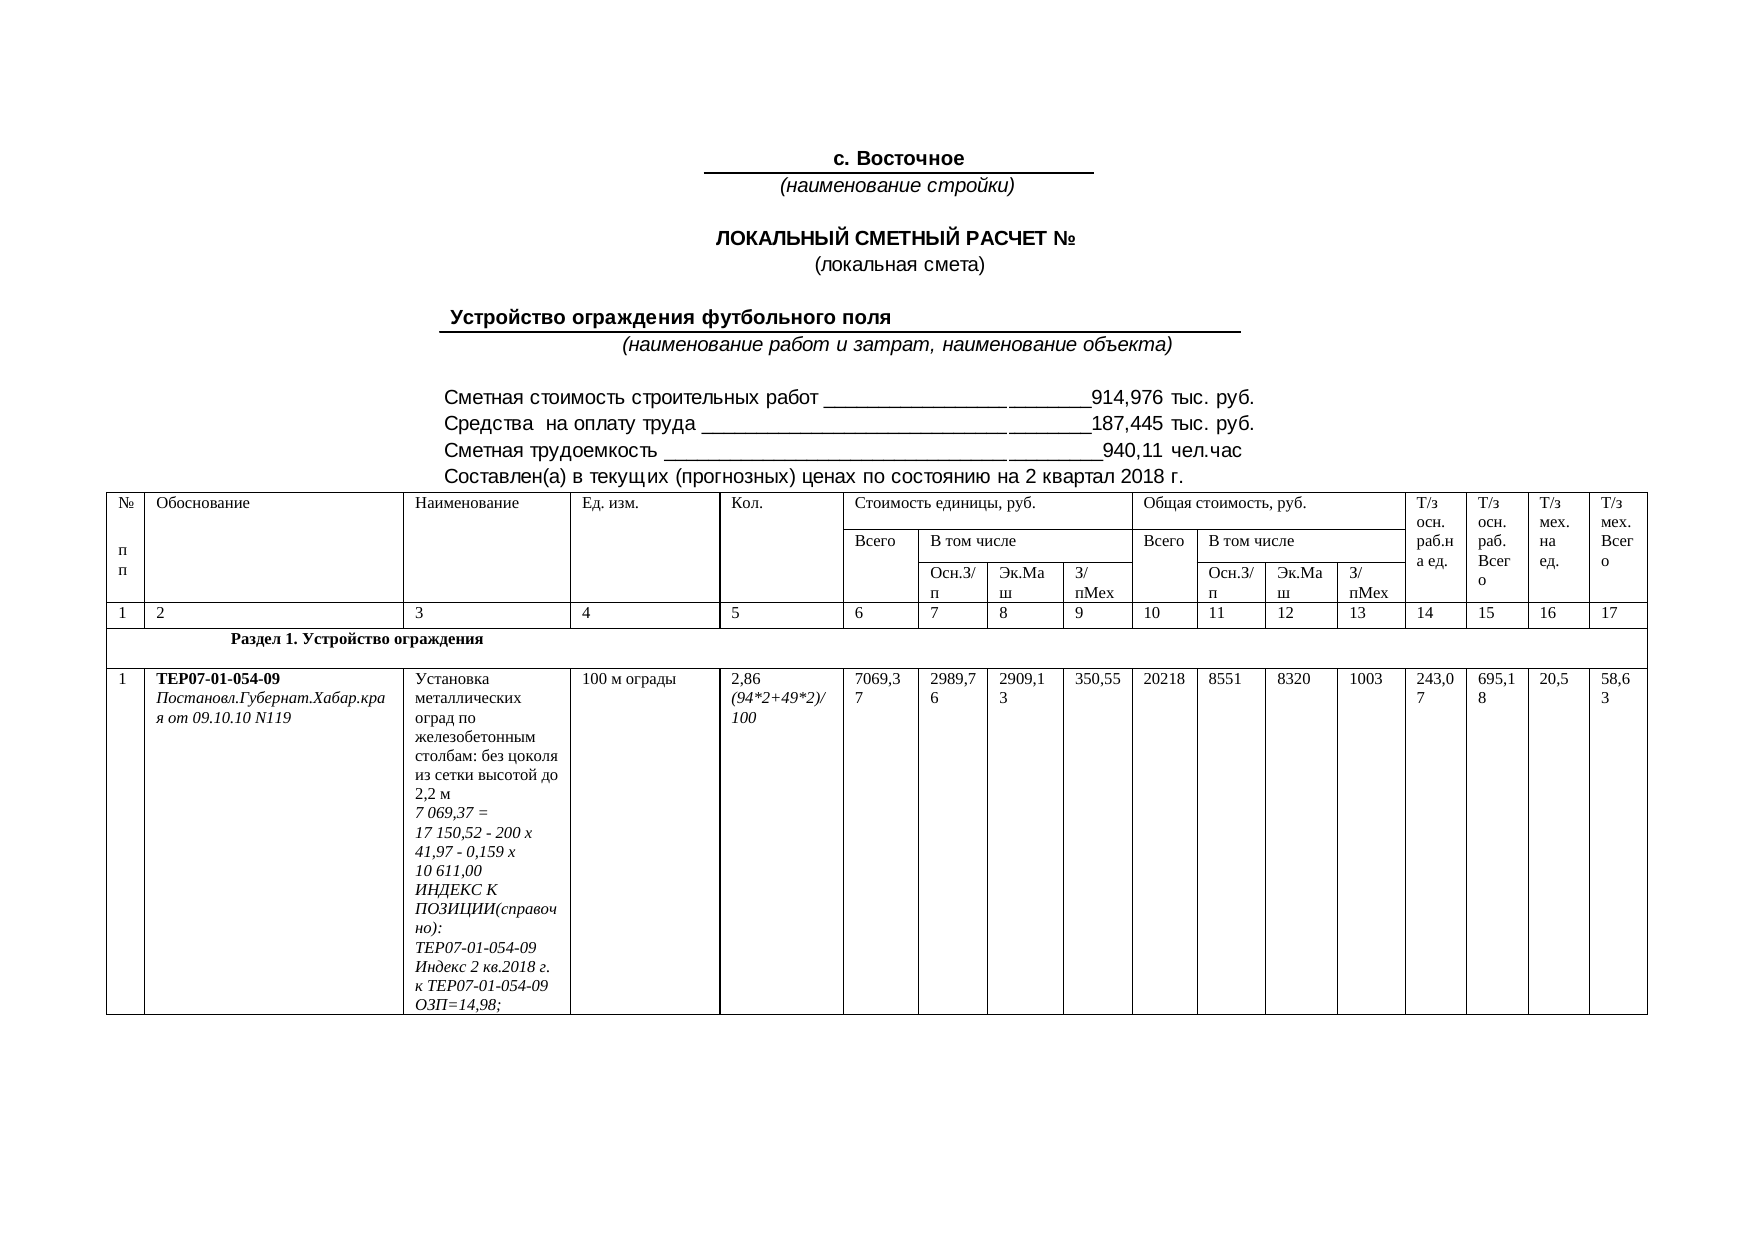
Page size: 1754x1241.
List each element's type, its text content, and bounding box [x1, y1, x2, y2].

table_cell 20218 [1133, 669, 1197, 1014]
table_header Т/з мех. на ед. [1529, 493, 1589, 602]
table_header Ед. изм. [571, 493, 719, 602]
table_cell 1003 [1338, 669, 1405, 1014]
table_header Наименование [404, 493, 570, 602]
table_cell 13 [1338, 603, 1405, 628]
table_cell 9 [1064, 603, 1132, 628]
table_cell 17 [1590, 603, 1647, 628]
table_cell 16 [1529, 603, 1589, 628]
table_cell З/пМех [1338, 563, 1405, 602]
table_cell Осн.З/п [1198, 563, 1265, 602]
table_cell Эк.Маш [1266, 563, 1337, 602]
table_cell 58,63 [1590, 669, 1647, 1014]
table_cell 6 [844, 603, 918, 628]
table_cell 350,55 [1064, 669, 1132, 1014]
table_cell 100 м ограды [571, 669, 719, 1014]
table_cell З/пМех [1064, 563, 1132, 602]
table_cell 7069,37 [844, 669, 918, 1014]
table_cell 12 [1266, 603, 1337, 628]
table_cell В том числе [919, 530, 1132, 562]
table_cell 8 [988, 603, 1063, 628]
table_header Т/з осн. раб. Всего [1467, 493, 1528, 602]
table_cell 14 [1406, 603, 1466, 628]
table_cell 11 [1198, 603, 1265, 628]
table_header Общая стоимость, руб. [1133, 493, 1405, 529]
table_cell 243,07 [1406, 669, 1466, 1014]
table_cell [145, 669, 403, 1014]
table_header Т/з мех. Всего [1590, 493, 1647, 602]
table_cell 2 [145, 603, 403, 628]
table_cell Всего [844, 530, 918, 602]
table_header Стоимость единицы, руб. [844, 493, 1132, 529]
table_cell 1 [107, 669, 144, 1014]
table_cell Эк.Маш [988, 563, 1063, 602]
table_cell 5 [721, 603, 843, 628]
table_header Кол. [721, 493, 843, 602]
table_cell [721, 669, 843, 1014]
table_cell В том числе [1198, 530, 1405, 562]
table_cell Раздел 1. Устройство ограждения [107, 629, 1647, 668]
table_cell 3 [404, 603, 570, 628]
table_cell 8320 [1266, 669, 1337, 1014]
table_cell 2909,13 [988, 669, 1063, 1014]
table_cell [404, 669, 570, 1014]
table_header Т/з осн. раб.на ед. [1406, 493, 1466, 602]
table_cell 8551 [1198, 669, 1265, 1014]
table_cell 10 [1133, 603, 1197, 628]
table_cell 7 [919, 603, 987, 628]
table_cell 1 [107, 603, 144, 628]
table_cell 20,5 [1529, 669, 1589, 1014]
table_cell 4 [571, 603, 719, 628]
table_cell 15 [1467, 603, 1528, 628]
table_cell Осн.З/п [919, 563, 987, 602]
table_cell 695,18 [1467, 669, 1528, 1014]
table_header № пп [107, 493, 144, 602]
table_cell 2989,76 [919, 669, 987, 1014]
table_cell Всего [1133, 530, 1197, 602]
table_header Обоснование [145, 493, 403, 602]
